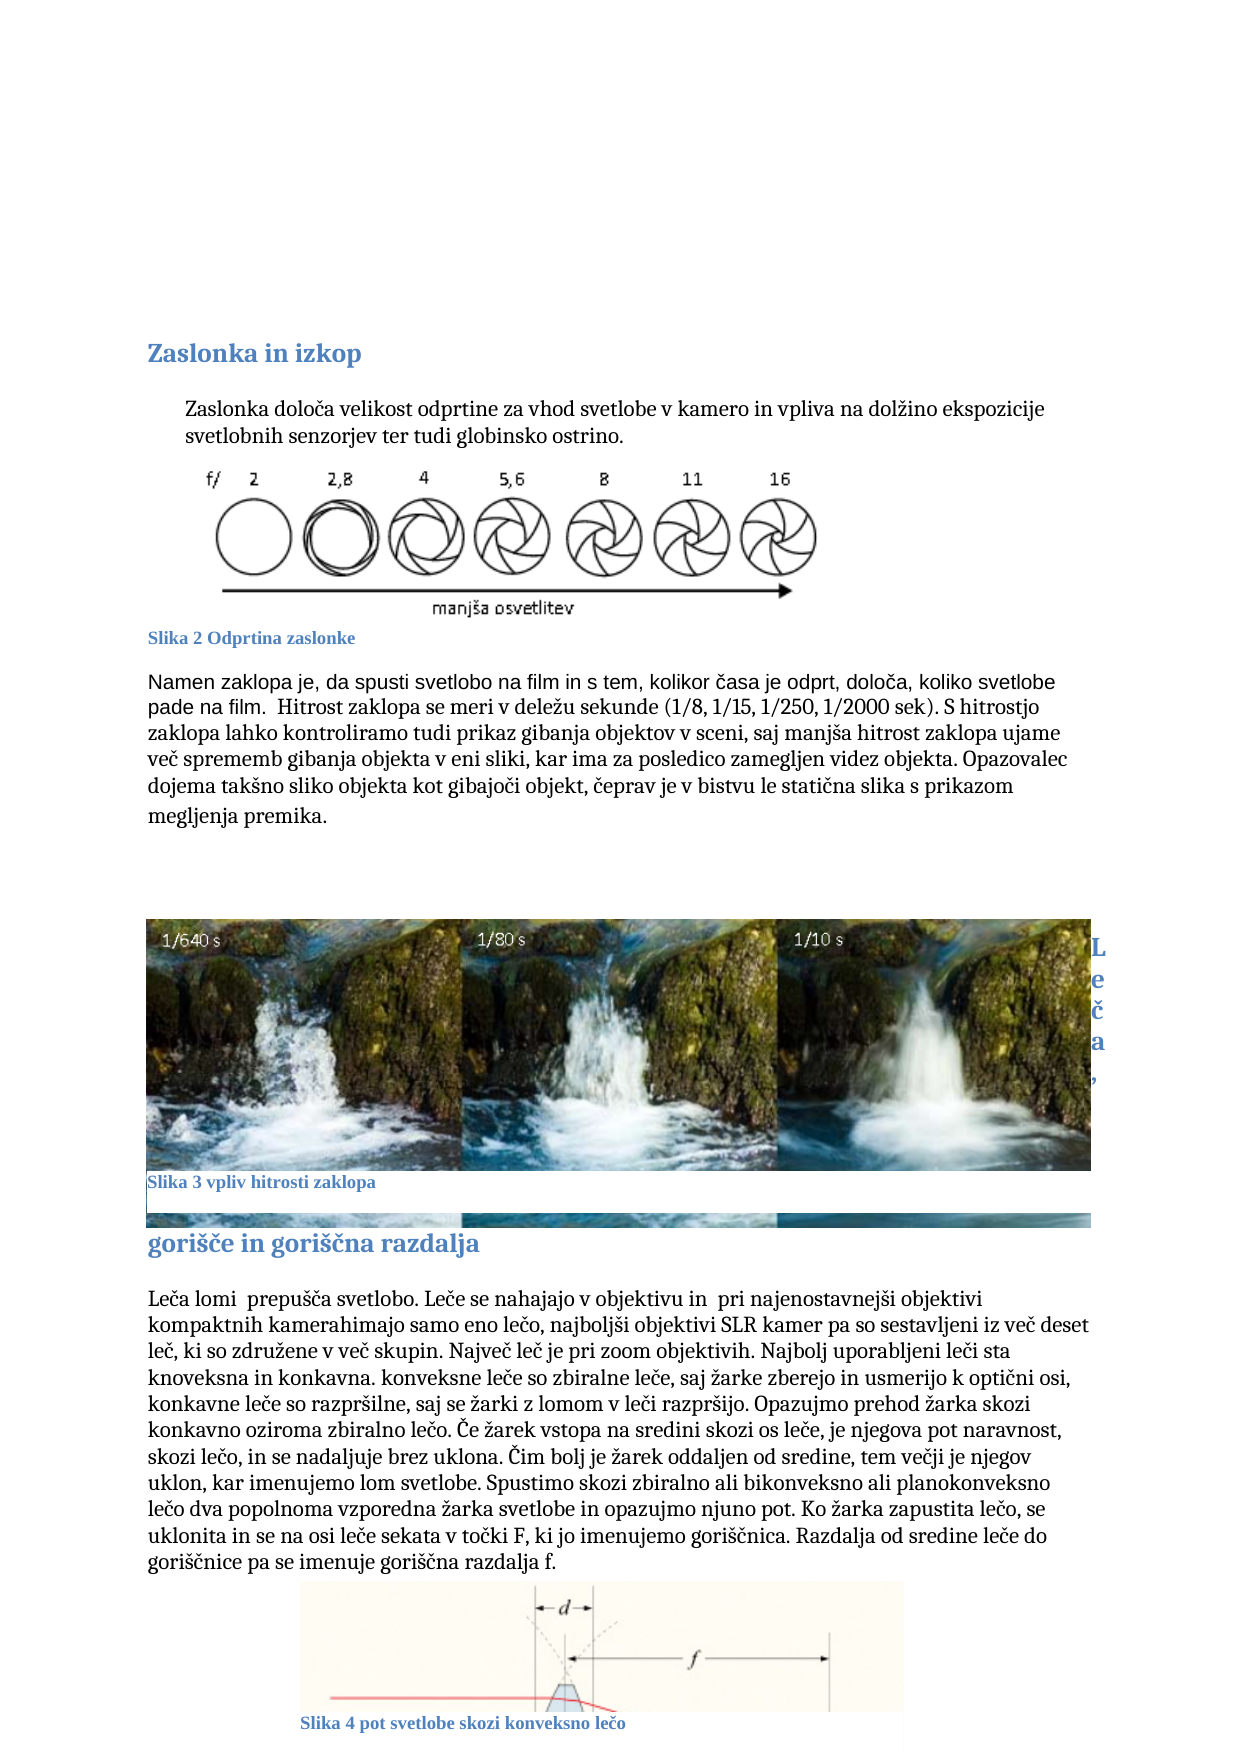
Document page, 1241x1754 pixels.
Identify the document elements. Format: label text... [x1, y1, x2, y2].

text Slika 2 Odprtina zaslonke [148, 627, 1093, 649]
text Namen zaklopa je, da spusti svetlobo na film in s tem, kolikor časa je odprt, določa, koliko svetlobe pade na film. Hitrost zaklopa se meri v deležu sekunde (1/8, 1/15, 1/250, 1/2000 sek). S hitrostjo zaklopa lahko kontroliramo tudi prikaz gibanja objektov v sceni, saj manjša hitrost zaklopa ujame več sprememb gibanja objekta v eni sliki, kar ima za posledico zamegljen videz objekta. Opazovalec dojema takšno sliko objekta kot gibajoči objekt, čeprav je v bistvu le statična slika s prikazom megljenja premika. [148, 669, 1093, 829]
subtitle Zaslonka in izkop [148, 338, 1093, 370]
picture [185, 448, 829, 627]
picture [300, 1581, 904, 1754]
text Leča lomi prepušča svetlobo. Leče se nahajajo v objektivu in pri najenostavnejši objektivi kompaktnih kamerahimajo samo eno lečo, najboljši objektivi SLR kamer pa so sestavljeni iz več deset leč, ki so združene v več skupin. Največ leč je pri zoom objektivih. Najbolj uporabljeni leči sta knoveksna in konkavna. konveksne leče so zbiralne leče, saj žarke zberejo in usmerijo k optični osi, konkavne leče so razpršilne, saj se žarki z lomom v leči razpršijo. Opazujmo prehod žarka skozi konkavno oziroma zbiralno lečo. Če žarek vstopa na sredini skozi os leče, je njegova pot naravnost, skozi lečo, in se nadaljuje brez uklona. Čim bolj je žarek oddaljen od sredine, tem večji je njegov uklon, kar imenujemo lom svetlobe. Spustimo skozi zbiralno ali bikonveksno ali planokonveksno lečo dva popolnoma vzporedna žarka svetlobe in opazujmo njuno pot. Ko žarka zapustita lečo, se uklonita in se na osi leče sekata v točki F, ki jo imenujemo goriščnica. Razdalja od sredine leče do goriščnice pa se imenuje goriščna razdalja f. [148, 1285, 1093, 1575]
list Zaslonka določa velikost odprtine za vhod svetlobe v kamero in vpliva na dolžino ekspozicije svetlobnih senzorjev ter tudi globinsko ostrino. [185, 396, 1093, 449]
picture [146, 919, 1091, 1228]
